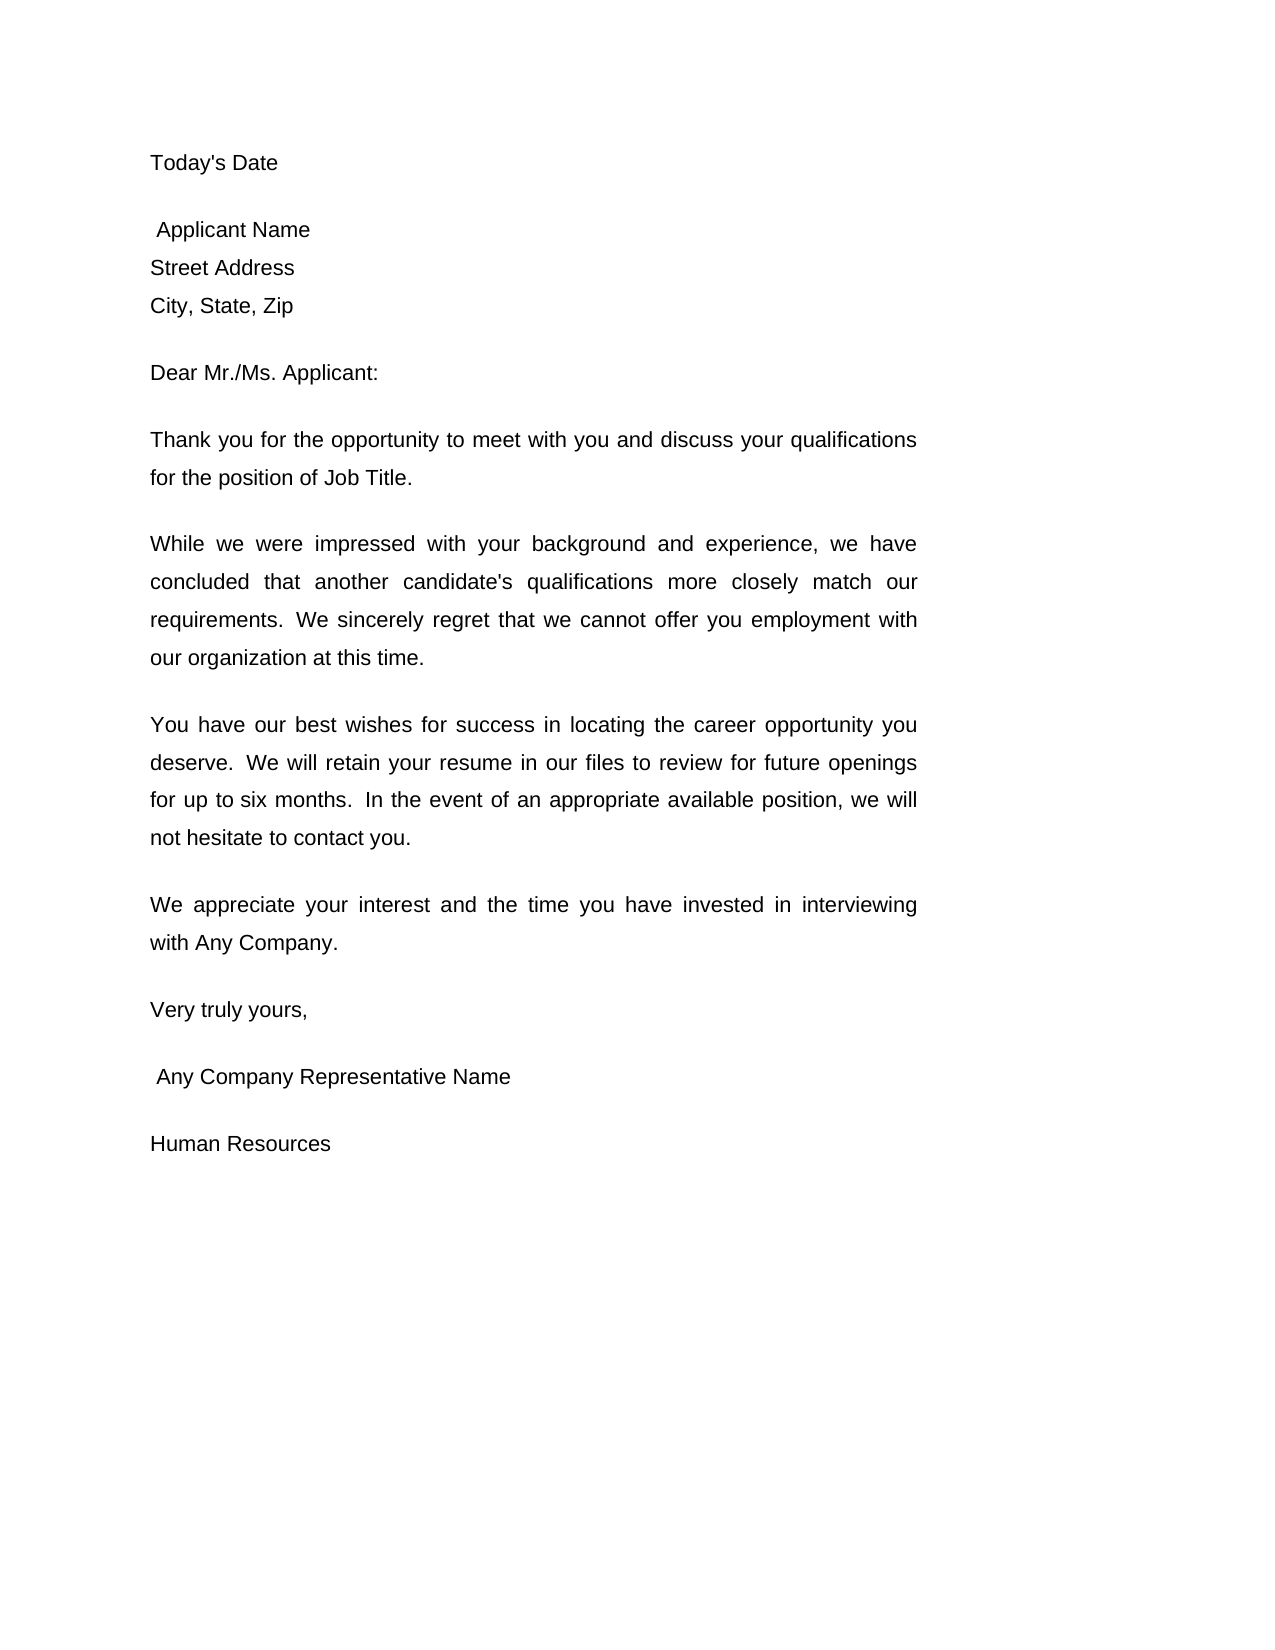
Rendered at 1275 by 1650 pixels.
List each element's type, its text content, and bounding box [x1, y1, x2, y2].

text We appreciate your interest and the time you have invested in interviewing with Any Company. [150, 892, 919, 955]
text Any Company Representative Name [150, 1064, 919, 1089]
text Today's Date [150, 150, 919, 175]
text Human Resources [150, 1131, 919, 1156]
text You have our best wishes for success in locating the career opportunity you deserve. We will retain your resume in our files to review for future openings for up to six months. In the event of an appropriate available position, we will not hesitate to contact you. [150, 712, 919, 850]
text Very truly yours, [150, 997, 919, 1022]
text Dear Mr./Ms. Applicant: [150, 359, 919, 385]
text Thank you for the opportunity to meet with you and discuss your qualifications for the position of Job Title. [150, 427, 919, 489]
text Applicant Name Street Address City, State, Zip [150, 217, 919, 318]
text While we were impressed with your background and experience, we have concluded that another candidate's qualifications more closely match our requirements. We sincerely regret that we cannot offer you employment with our organization at this time. [150, 531, 919, 670]
